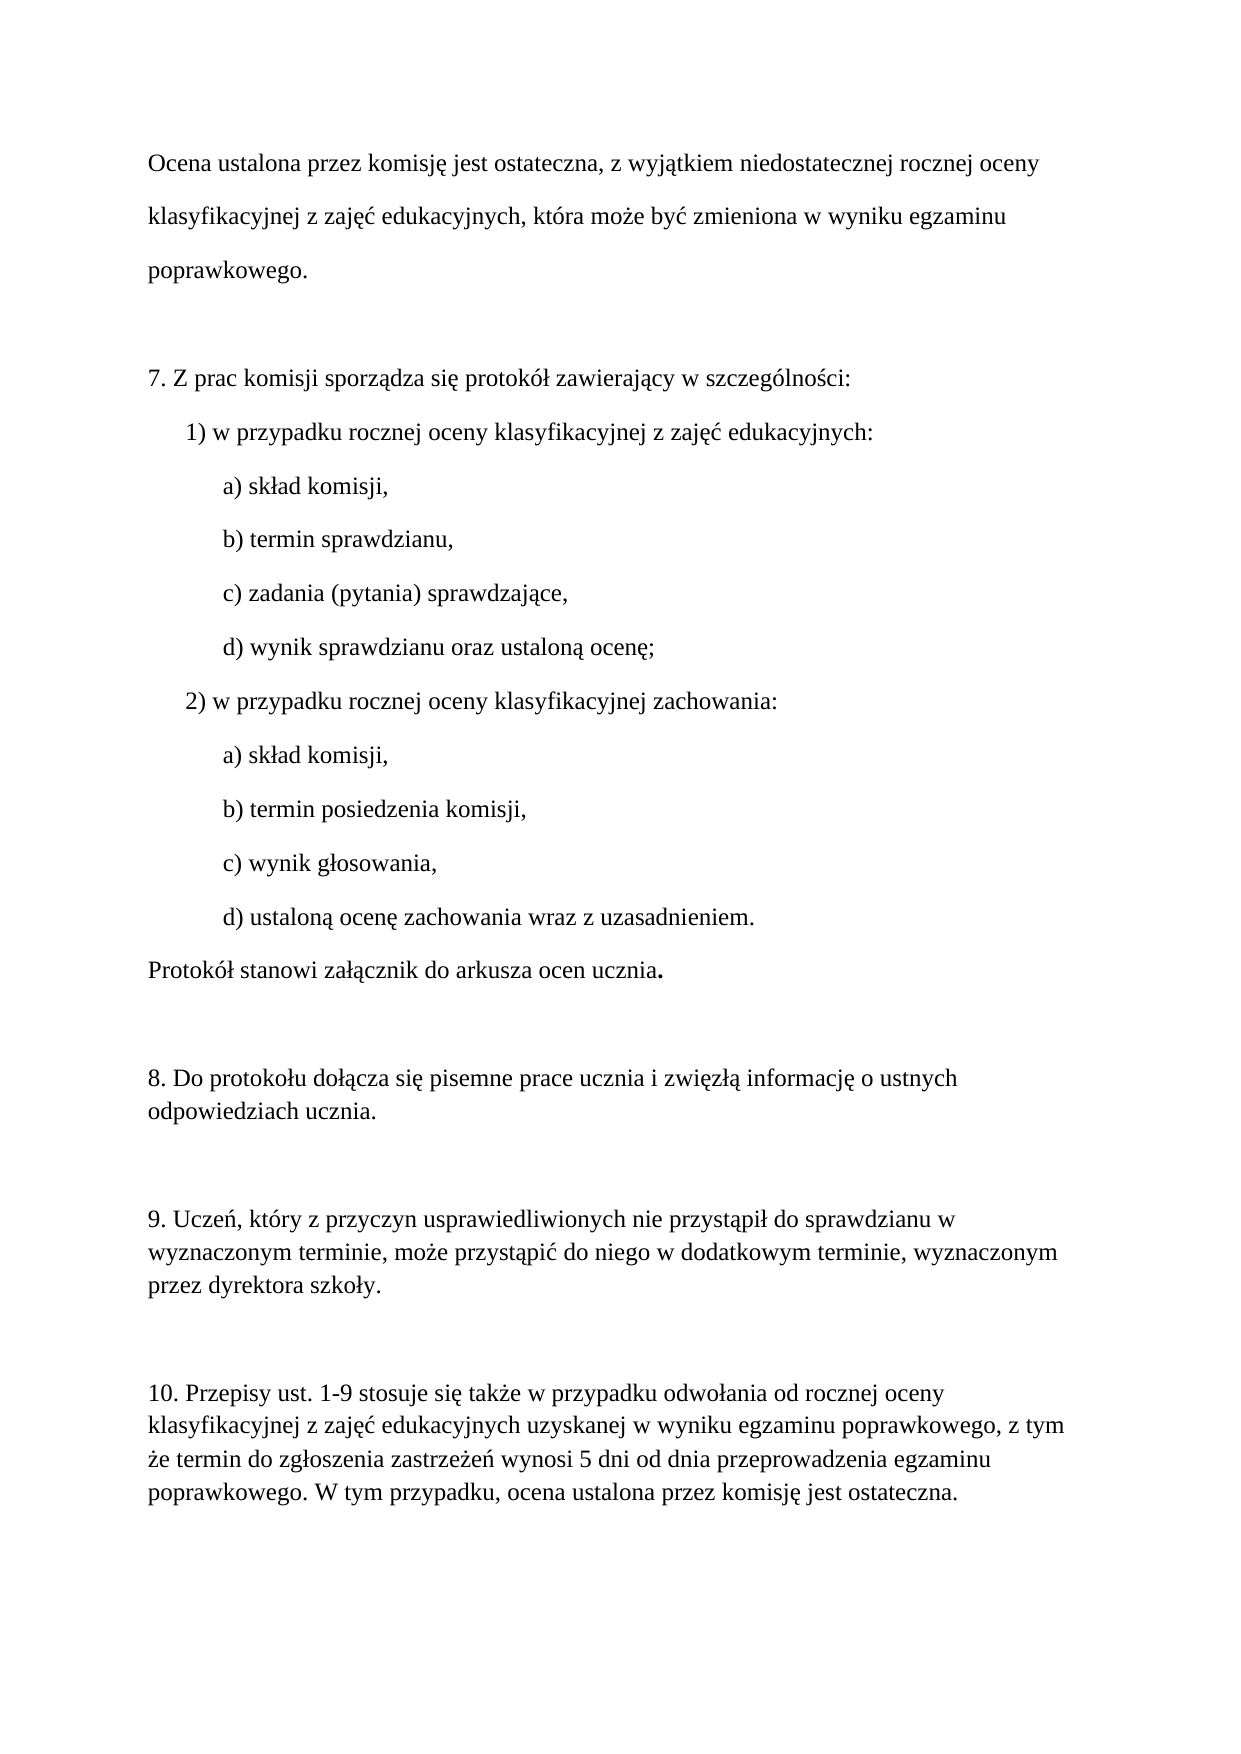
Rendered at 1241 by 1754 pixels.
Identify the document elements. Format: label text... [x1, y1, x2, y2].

text 7. Z prac komisji sporządza się protokół zawierający w szczególności: [148, 363, 1093, 392]
text 8. Do protokołu dołącza się pisemne prace ucznia i zwięzłą informację o ustnych odpowiedziach ucznia. [148, 1063, 1093, 1125]
text 9. Uczeń, który z przyczyn usprawiedliwionych nie przystąpił do sprawdzianu w wyznaczonym terminie, może przystąpić do niego w dodatkowym terminie, wyznaczonym przez dyrektora szkoły. [148, 1204, 1093, 1299]
text 10. Przepisy ust. 1-9 stosuje się także w przypadku odwołania od rocznej oceny klasyfikacyjnej z zajęć edukacyjnych uzyskanej w wyniku egzaminu poprawkowego, z tym że termin do zgłoszenia zastrzeżeń wynosi 5 dni od dnia przeprowadzenia egzaminu poprawkowego. W tym przypadku, ocena ustalona przez komisję jest ostateczna. [148, 1378, 1093, 1505]
text c) wynik głosowania, [223, 848, 1093, 876]
text Ocena ustalona przez komisję jest ostateczna, z wyjątkiem niedostatecznej rocznej oceny [148, 148, 1093, 176]
text 2) w przypadku rocznej oceny klasyfikacyjnej zachowania: [185, 686, 1093, 715]
text a) skład komisji, [223, 740, 1093, 769]
text c) zadania (pytania) sprawdzające, [223, 578, 1093, 607]
text b) termin sprawdzianu, [223, 524, 1093, 553]
text Protokół stanowi załącznik do arkusza ocen ucznia. [148, 955, 1093, 984]
text klasyfikacyjnej z zajęć edukacyjnych, która może być zmieniona w wyniku egzaminu [148, 201, 1093, 230]
text poprawkowego. [148, 255, 1093, 284]
text d) ustaloną ocenę zachowania wraz z uzasadnieniem. [223, 902, 1093, 930]
text b) termin posiedzenia komisji, [223, 794, 1093, 823]
text 1) w przypadku rocznej oceny klasyfikacyjnej z zajęć edukacyjnych: [185, 417, 1093, 446]
text a) skład komisji, [223, 471, 1093, 499]
text d) wynik sprawdzianu oraz ustaloną ocenę; [223, 632, 1093, 661]
